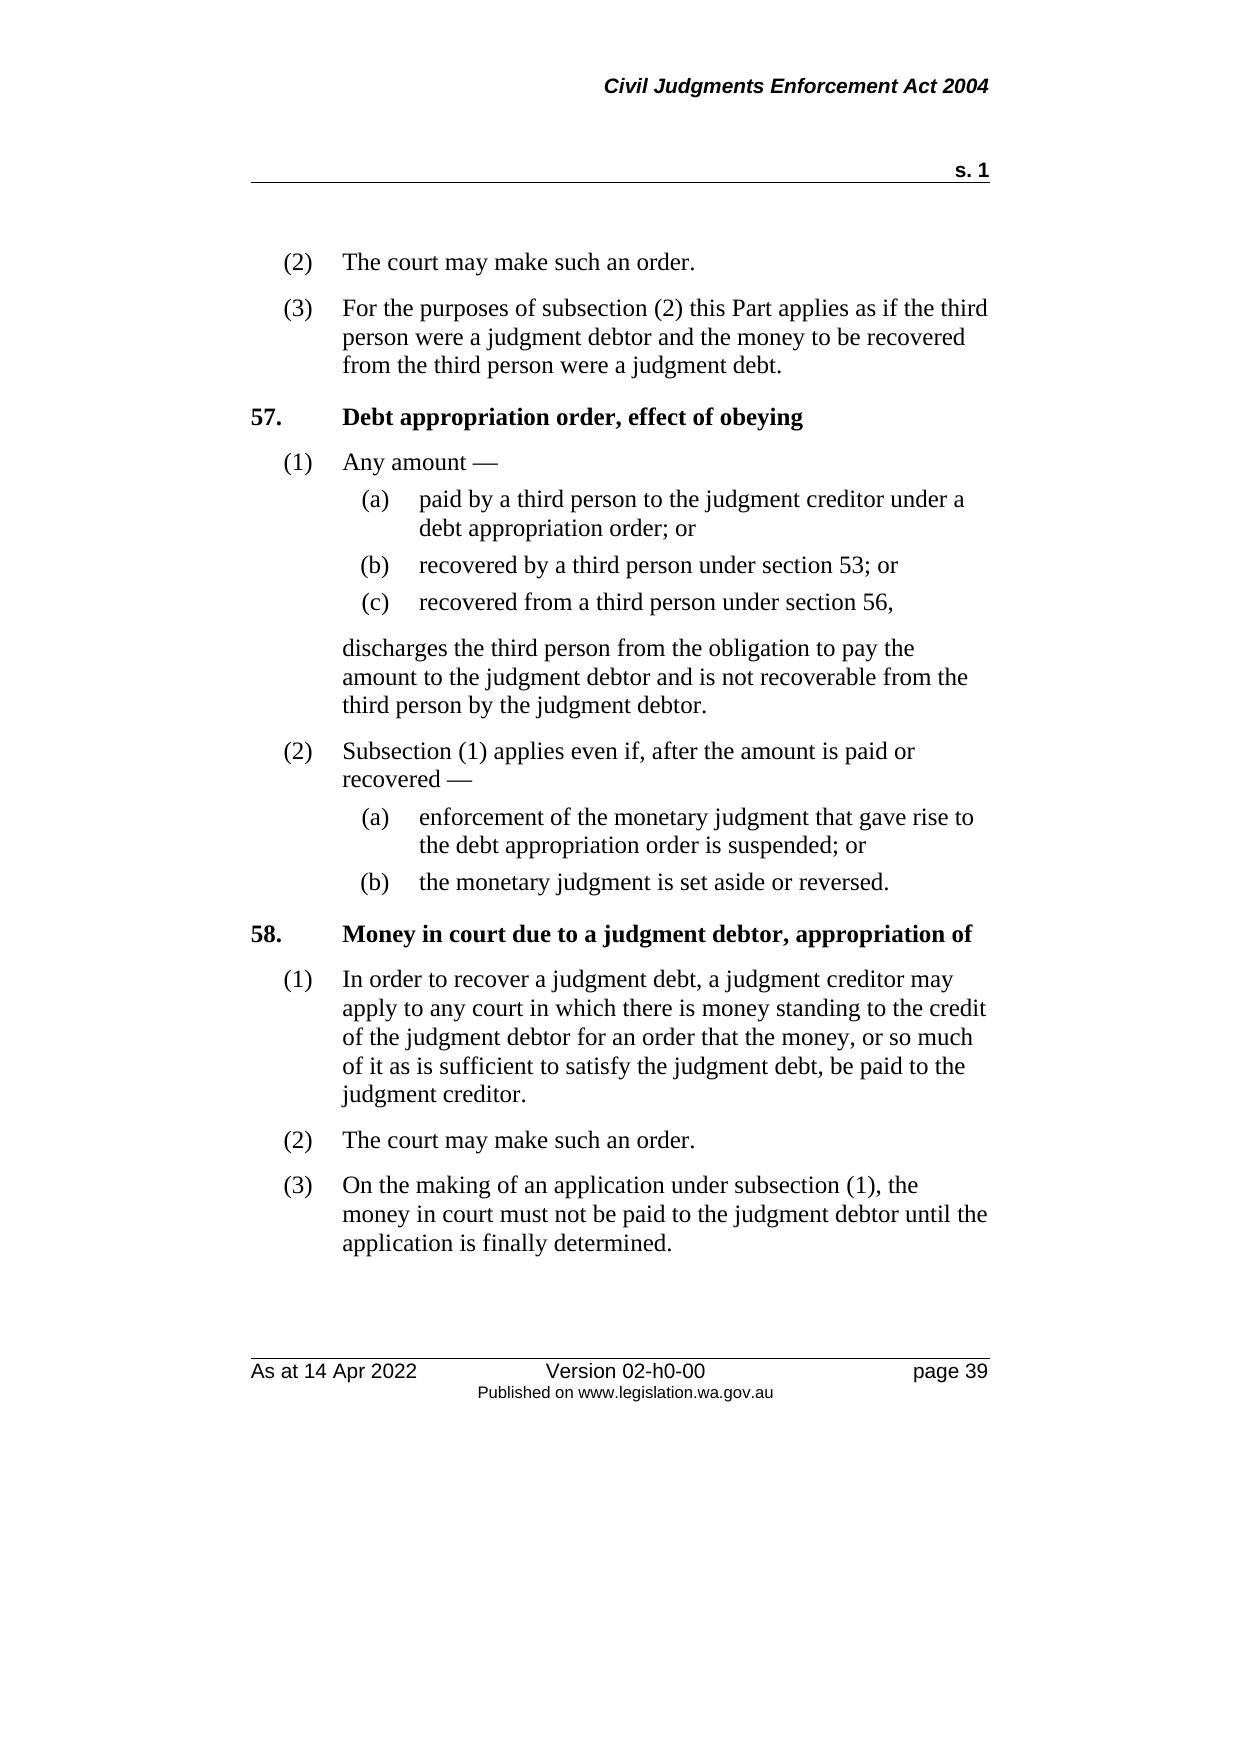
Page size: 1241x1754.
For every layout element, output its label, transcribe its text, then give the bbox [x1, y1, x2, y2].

text (3) For the purposes of subsection (2) this Part applies as if the third person were a judgment debtor and the money to be recovered from the third person were a judgment debt. [251, 293, 990, 379]
text (b) recovered by a third person under section 53; or [251, 550, 990, 579]
text (3) On the making of an application under subsection (1), the money in court must not be paid to the judgment debtor until the application is finally determined. [251, 1170, 990, 1257]
text discharges the third person from the obligation to pay the amount to the judgment debtor and is not recoverable from the third person by the judgment debtor. [251, 633, 990, 719]
text (1) Any amount — [251, 447, 990, 476]
text (2) The court may make such an order. [251, 247, 990, 276]
text (a) paid by a third person to the judgment creditor under a debt appropriation order; or [251, 484, 990, 542]
text (a) enforcement of the monetary judgment that gave rise to the debt appropriation order is suspended; or [251, 802, 990, 859]
subtitle 57. Debt appropriation order, effect of obeying [251, 402, 990, 431]
text (2) Subsection (1) applies even if, after the amount is paid or recovered — [251, 736, 990, 793]
text (1) In order to recover a judgment debt, a judgment creditor may apply to any court in which there is money standing to the credit of the judgment debtor for an order that the money, or so much of it as is sufficient to satisfy the judgment debt, be paid to the judgment creditor. [251, 964, 990, 1108]
text (2) The court may make such an order. [251, 1125, 990, 1154]
text (b) the monetary judgment is set aside or reversed. [251, 867, 990, 896]
subtitle 58. Money in court due to a judgment debtor, appropriation of [251, 919, 990, 948]
text (c) recovered from a third person under section 56, [251, 587, 990, 616]
